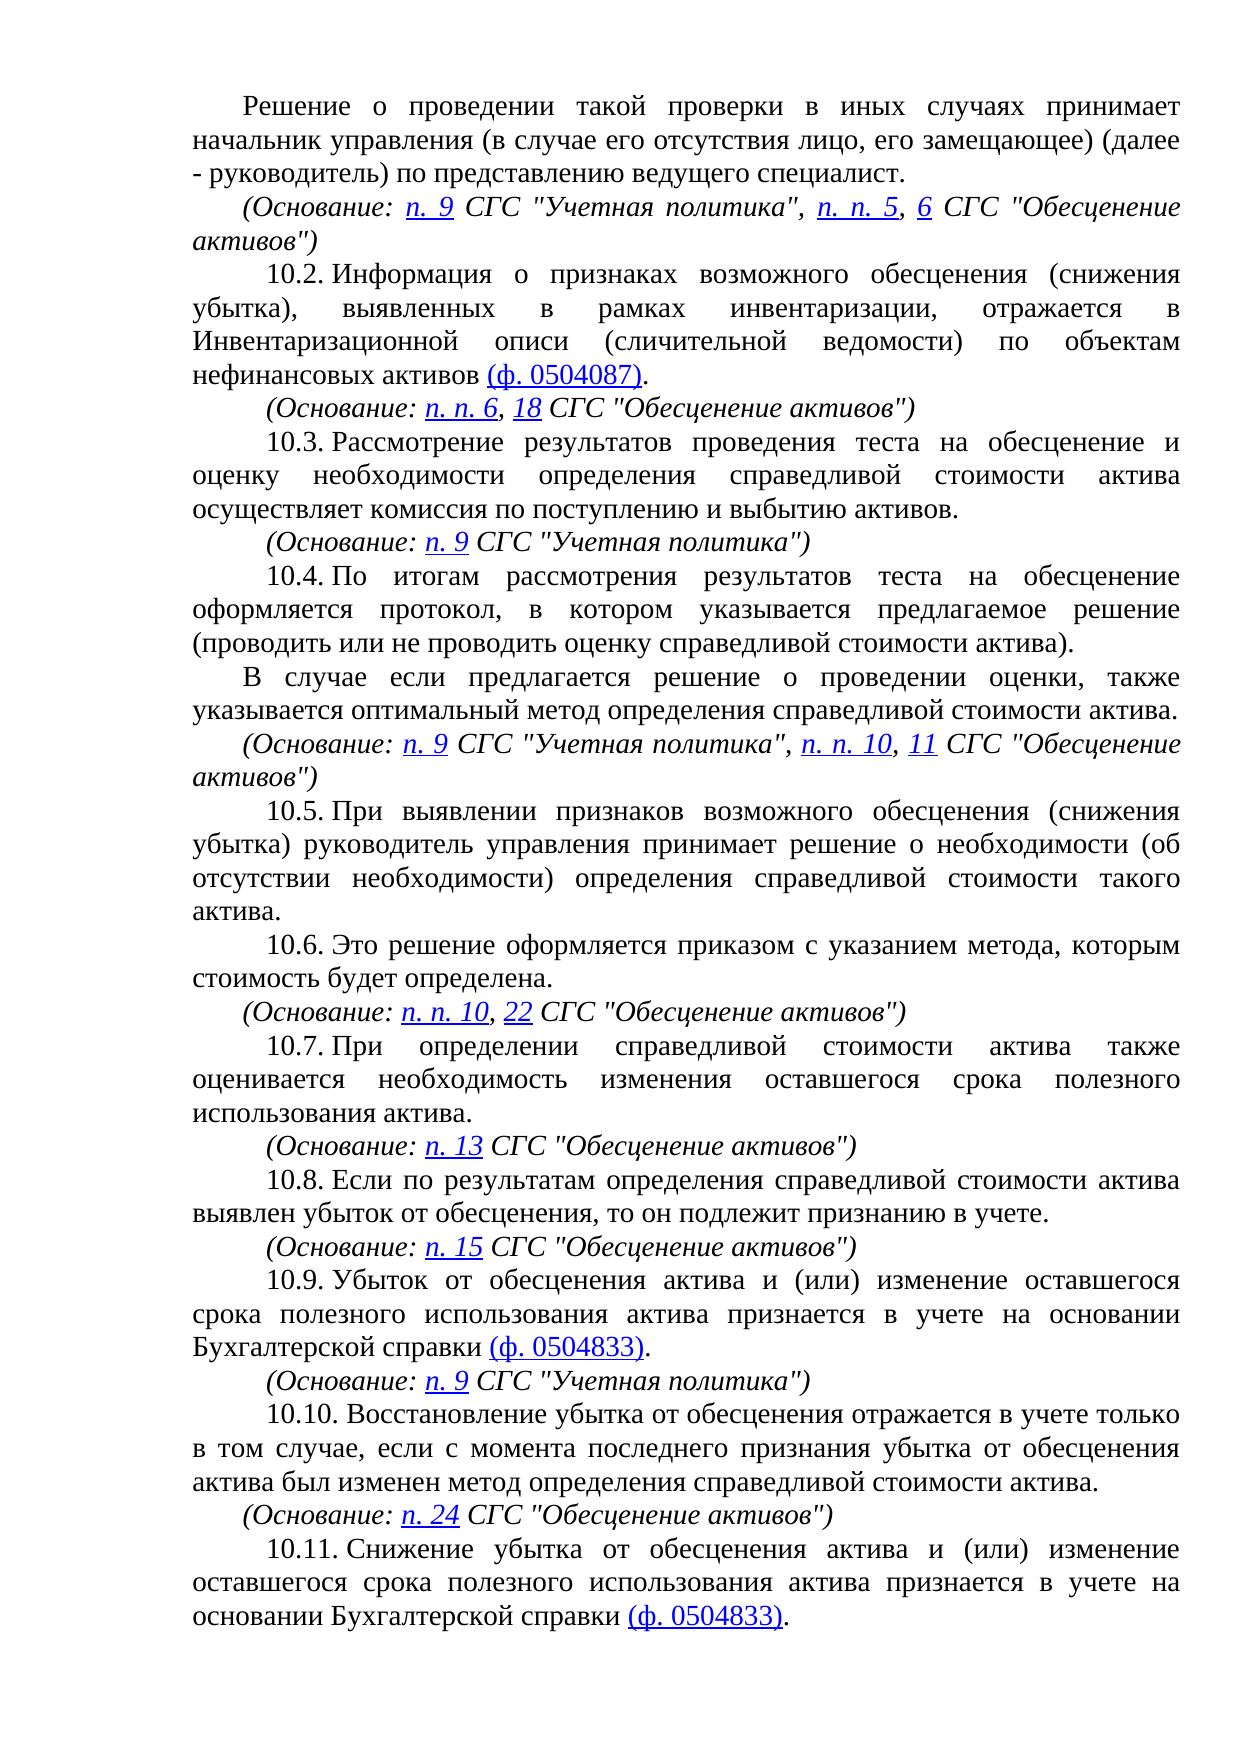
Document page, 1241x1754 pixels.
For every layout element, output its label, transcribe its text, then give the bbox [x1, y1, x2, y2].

text (Основание: п. 9 СГС "Учетная политика") [192, 1363, 1181, 1397]
subtitle Если по результатам определения справедливой стоимости актива выявлен убыток от обесценения, то он подлежит признанию в учете. [192, 1162, 1181, 1229]
subtitle При выявлении признаков возможного обесценения (снижения убытка) руководитель управления принимает решение о необходимости (об отсутствии необходимости) определения справедливой стоимости такого актива. [192, 793, 1181, 927]
subtitle Восстановление убытка от обесценения отражается в учете только в том случае, если с момента последнего признания убытка от обесценения актива был изменен метод определения справедливой стоимости актива. [192, 1397, 1181, 1497]
subtitle Это решение оформляется приказом с указанием метода, которым стоимость будет определена. [192, 927, 1181, 994]
text (Основание: п. п. 6, 18 СГС "Обесценение активов") [192, 390, 1181, 424]
text (Основание: п. 15 СГС "Обесценение активов") [192, 1229, 1181, 1262]
text Решение о проведении такой проверки в иных случаях принимает начальник управления (в случае его отсутствия лицо, его замещающее) (далее - руководитель) по представлению ведущего специалист. [192, 88, 1181, 189]
text (Основание: п. 9 СГС "Учетная политика", п. п. 5, 6 СГС "Обесценение активов") [192, 189, 1181, 256]
text (Основание: п. 9 СГС "Учетная политика", п. п. 10, 11 СГС "Обесценение активов") [192, 726, 1181, 793]
subtitle По итогам рассмотрения результатов теста на обесценение оформляется протокол, в котором указывается предлагаемое решение (проводить или не проводить оценку справедливой стоимости актива). [192, 558, 1181, 659]
subtitle При определении справедливой стоимости актива также оценивается необходимость изменения оставшегося срока полезного использования актива. [192, 1028, 1181, 1128]
subtitle Рассмотрение результатов проведения теста на обесценение и оценку необходимости определения справедливой стоимости актива осуществляет комиссия по поступлению и выбытию активов. [192, 424, 1181, 524]
subtitle Информация о признаках возможного обесценения (снижения убытка), выявленных в рамках инвентаризации, отражается в Инвентаризационной описи (сличительной ведомости) по объектам нефинансовых активов (ф. 0504087). [192, 256, 1181, 390]
subtitle Убыток от обесценения актива и (или) изменение оставшегося срока полезного использования актива признается в учете на основании Бухгалтерской справки (ф. 0504833). [192, 1262, 1181, 1363]
text В случае если предлагается решение о проведении оценки, также указывается оптимальный метод определения справедливой стоимости актива. [192, 659, 1181, 726]
text (Основание: п. 24 СГС "Обесценение активов") [192, 1497, 1181, 1531]
text (Основание: п. 13 СГС "Обесценение активов") [192, 1128, 1181, 1162]
text (Основание: п. 9 СГС "Учетная политика") [192, 524, 1181, 558]
subtitle Снижение убытка от обесценения актива и (или) изменение оставшегося срока полезного использования актива признается в учете на основании Бухгалтерской справки (ф. 0504833). [192, 1531, 1181, 1631]
text (Основание: п. п. 10, 22 СГС "Обесценение активов") [192, 994, 1181, 1028]
